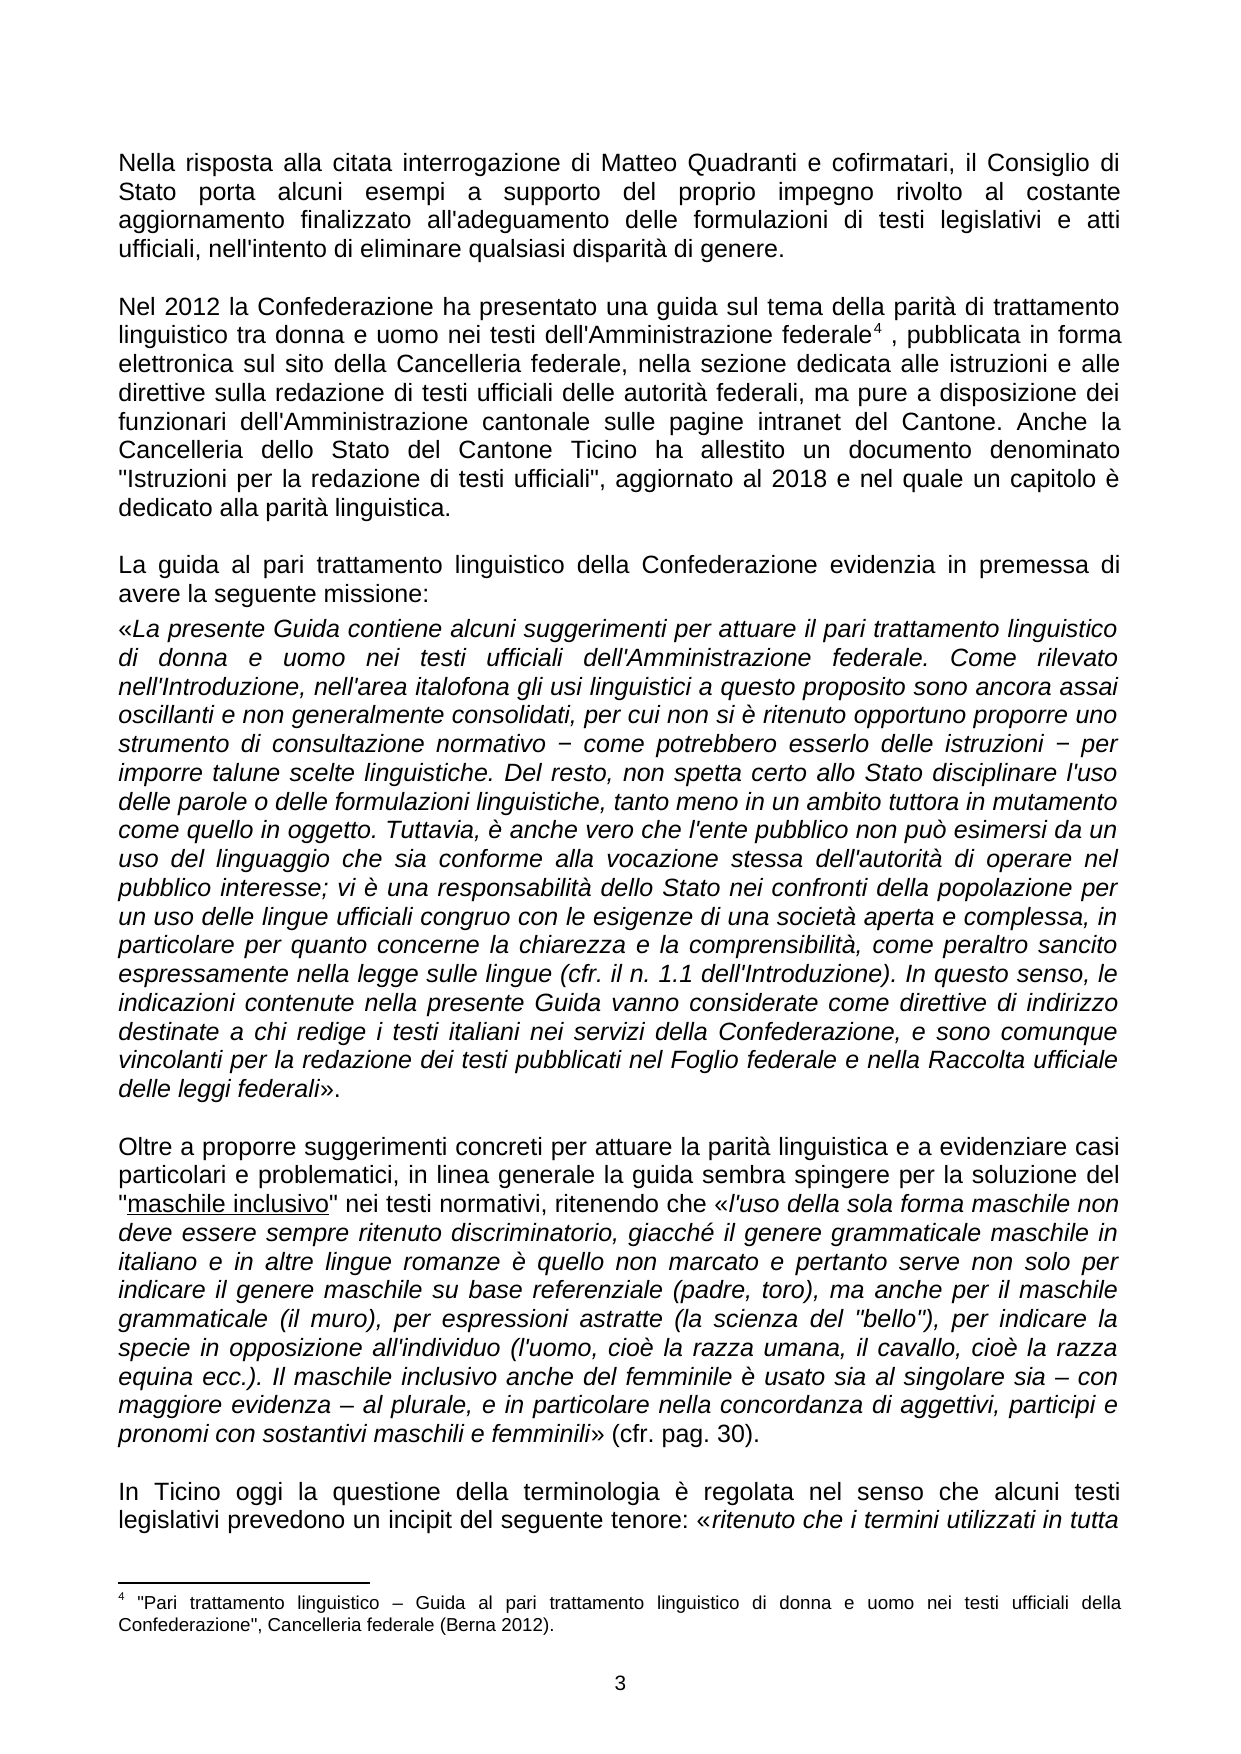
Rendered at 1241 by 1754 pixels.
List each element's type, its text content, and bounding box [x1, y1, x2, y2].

text La guida al pari trattamento linguistico della Confederazione evidenzia in premessa di avere la seguente missione: [118, 550, 1122, 608]
text Nella risposta alla citata interrogazione di Matteo Quadranti e cofirmatari, il Consiglio di Stato porta alcuni esempi a supporto del proprio impegno rivolto al costante aggiornamento finalizzato all'adeguamento delle formulazioni di testi legislativi e atti ufficiali, nell'intento di eliminare qualsiasi disparità di genere. [118, 148, 1122, 263]
text Nel 2012 la Confederazione ha presentato una guida sul tema della parità di trattamento linguistico tra donna e uomo nei testi dell'Amministrazione federale , pubblicata in forma elettronica sul sito della Cancelleria federale, nella sezione dedicata alle istruzioni e alle direttive sulla redazione di testi ufficiali delle autorità federali, ma pure a disposizione dei funzionari dell'Amministrazione cantonale sulle pagine intranet del Cantone. Anche la Cancelleria dello Stato del Cantone Ticino ha allestito un documento denominato "Istruzioni per la redazione di testi ufficiali", aggiornato al 2018 e nel quale un capitolo è dedicato alla parità linguistica. [118, 291, 1122, 521]
text Oltre a proporre suggerimenti concreti per attuare la parità linguistica e a evidenziare casi particolari e problematici, in linea generale la guida sembra spingere per la soluzione del "maschile inclusivo" nei testi normativi, ritenendo che «l'uso della sola forma maschile non deve essere sempre ritenuto discriminatorio, giacché il genere grammaticale maschile in italiano e in altre lingue romanze è quello non marcato e pertanto serve non solo per indicare il genere maschile su base referenziale (padre, toro), ma anche per il maschile grammaticale (il muro), per espressioni astratte (la scienza del "bello"), per indicare la specie in opposizione all'individuo (l'uomo, cioè la razza umana, il cavallo, cioè la razza equina ecc.). Il maschile inclusivo anche del femminile è usato sia al singolare sia – con maggiore evidenza – al plurale, e in particolare nella concordanza di aggettivi, participi e pronomi con sostantivi maschili e femminili» (cfr. pag. 30). [118, 1131, 1122, 1448]
text «La presente Guida contiene alcuni suggerimenti per attuare il pari trattamento linguistico di donna e uomo nei testi ufficiali dell'Amministrazione federale. Come rilevato nell'Introduzione, nell'area italofona gli usi linguistici a questo proposito sono ancora assai oscillanti e non generalmente consolidati, per cui non si è ritenuto opportuno proporre uno strumento di consultazione normativo − come potrebbero esserlo delle istruzioni − per imporre talune scelte linguistiche. Del resto, non spetta certo allo Stato disciplinare l'uso delle parole o delle formulazioni linguistiche, tanto meno in un ambito tuttora in mutamento come quello in oggetto. Tuttavia, è anche vero che l'ente pubblico non può esimersi da un uso del linguaggio che sia conforme alla vocazione stessa dell'autorità di operare nel pubblico interesse; vi è una responsabilità dello Stato nei confronti della popolazione per un uso delle lingue ufficiali congruo con le esigenze di una società aperta e complessa, in particolare per quanto concerne la chiarezza e la comprensibilità, come peraltro sancito espressamente nella legge sulle lingue (cfr. il n. 1.1 dell'Introduzione). In questo senso, le indicazioni contenute nella presente Guida vanno considerate come direttive di indirizzo destinate a chi redige i testi italiani nei servizi della Confederazione, e sono comunque vincolanti per la redazione dei testi pubblicati nel Foglio federale e nella Raccolta ufficiale delle leggi federali». [118, 614, 1122, 1103]
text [118, 1476, 1122, 1534]
